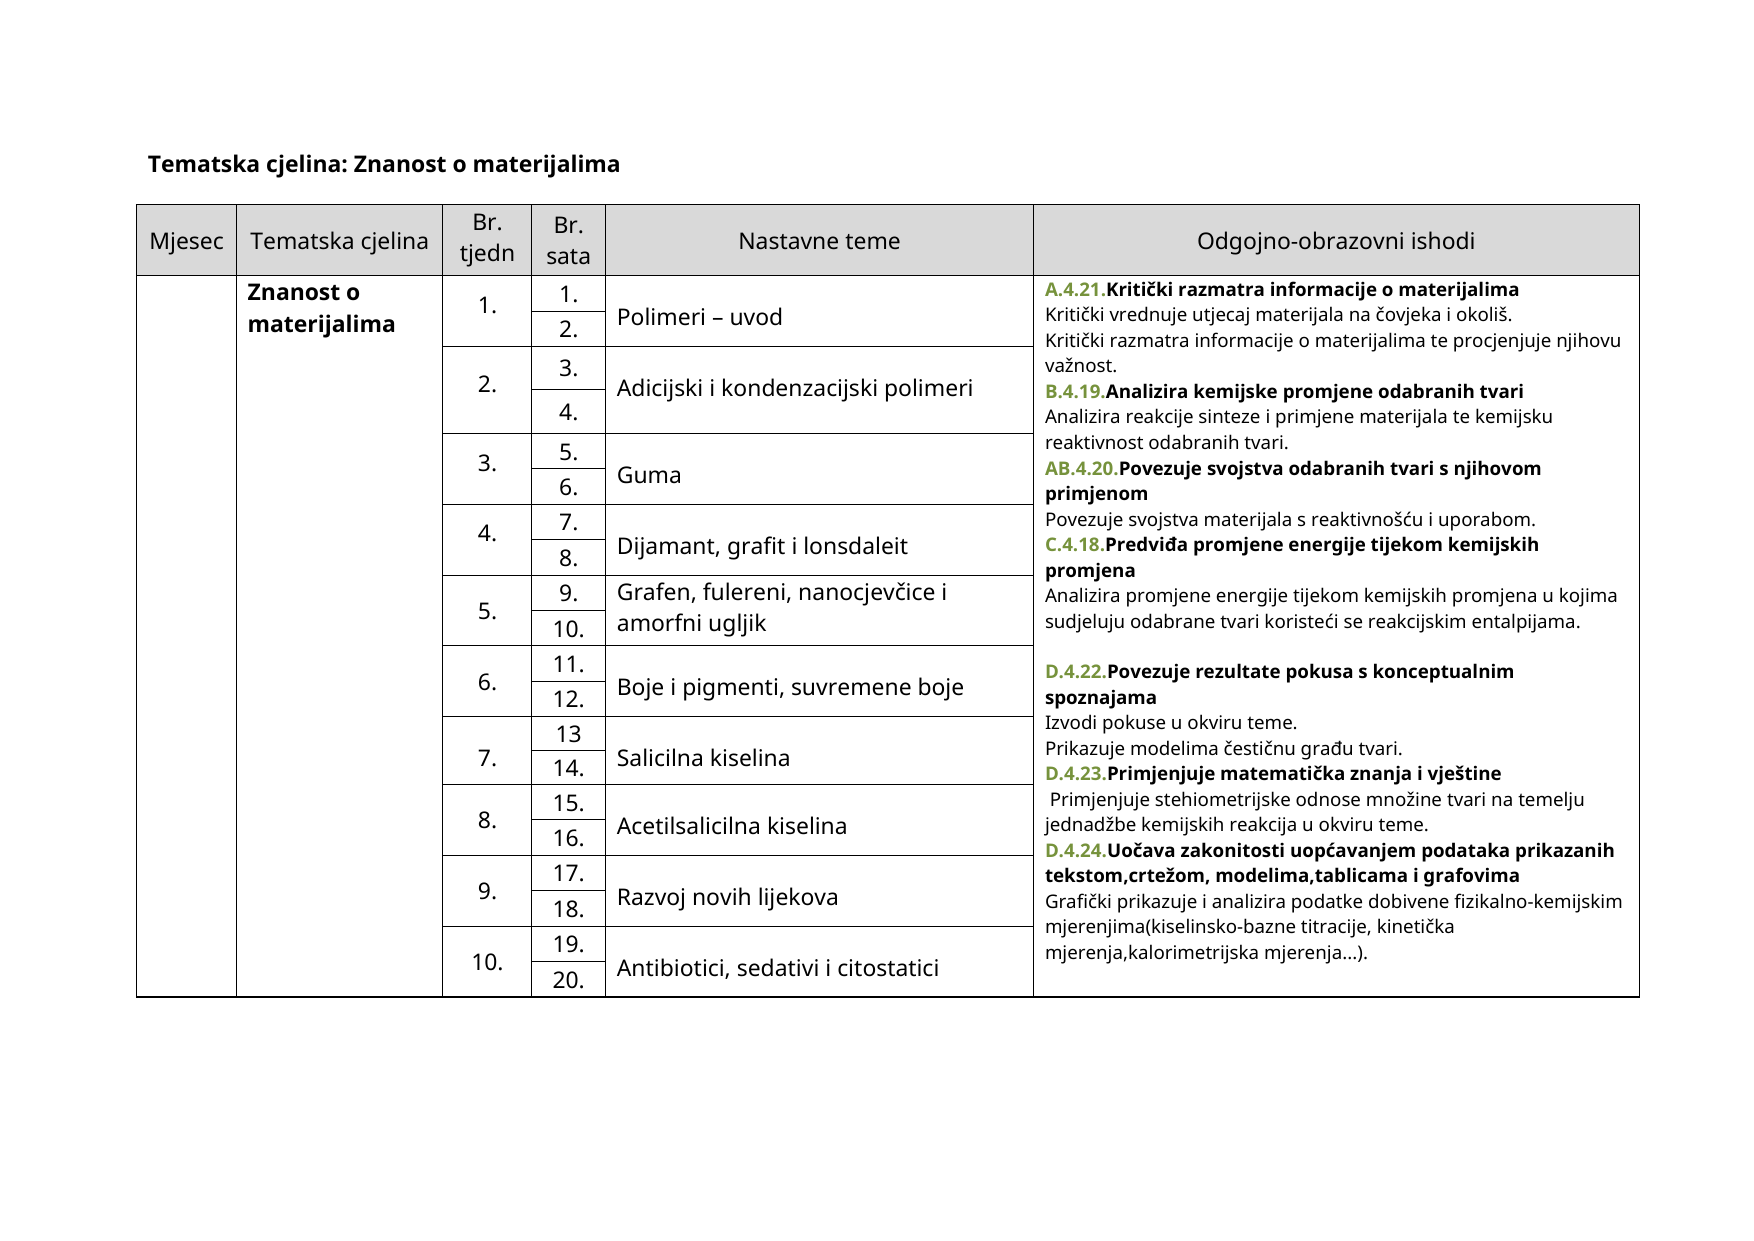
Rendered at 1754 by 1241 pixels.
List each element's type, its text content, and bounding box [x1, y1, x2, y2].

table_cell Adicijski i kondenzacijski polimeri [606, 347, 1033, 433]
table_cell 10. [532, 611, 605, 645]
table_cell A.4.21.Kritički razmatra informacije o materijalima Kritički vrednuje utjecaj materijala na čovjeka i okoliš. Kritički razmatra informacije o materijalima te procjenjuje njihovu važnost. B.4.19.Analizira kemijske promjene odabranih tvari Analizira reakcije sinteze i primjene materijala te kemijsku reaktivnost odabranih tvari. AB.4.20.Povezuje svojstva odabranih tvari s njihovom primjenom Povezuje svojstva materijala s reaktivnošću i uporabom. C.4.18.Predviđa promjene energije tijekom kemijskih promjena Analizira promjene energije tijekom kemijskih promjena u kojima sudjeluju odabrane tvari koristeći se reakcijskim entalpijama. D.4.22.Povezuje rezultate pokusa s konceptualnim spoznajama Izvodi pokuse u okviru teme. Prikazuje modelima čestičnu građu tvari. D.4.23.Primjenjuje matematička znanja i vještine Primjenjuje stehiometrijske odnose množine tvari na temelju jednadžbe kemijskih reakcija u okviru teme. D.4.24.Uočava zakonitosti uopćavanjem podataka prikazanih tekstom,crtežom, modelima,tablicama i grafovima Grafički prikazuje i analizira podatke dobivene fizikalno-kemijskim mjerenjima(kiselinsko-bazne titracije, kinetička mjerenja,kalorimetrijska mjerenja...). [1034, 276, 1639, 996]
table_cell Grafen, fulereni, nanocjevčice i amorfni ugljik [606, 576, 1033, 645]
table_cell 6. [443, 646, 531, 716]
table_header Odgojno-obrazovni ishodi [1034, 205, 1639, 275]
table_cell Znanost o materijalima [237, 276, 442, 996]
table_cell 7. [532, 505, 605, 539]
table_cell Acetilsalicilna kiselina [606, 785, 1033, 855]
table_cell 12. [532, 682, 605, 716]
table_cell 4. [443, 505, 531, 574]
table_cell 20. [532, 962, 605, 996]
table_cell 5. [532, 434, 605, 468]
table_header Br. tjedna [443, 205, 531, 275]
table_header Tematska cjelina [237, 205, 442, 275]
table_cell 10. [443, 927, 531, 996]
table_cell Dijamant, grafit i lonsdaleit [606, 505, 1033, 574]
table_cell 3. [443, 434, 531, 504]
table_cell 2. [443, 347, 531, 433]
table_cell 1. [532, 276, 605, 311]
table_cell Antibiotici, sedativi i citostatici [606, 927, 1033, 996]
table_cell 5. [443, 576, 531, 645]
table_cell 6. [532, 469, 605, 504]
table_cell 7. [443, 717, 531, 784]
table_cell Guma [606, 434, 1033, 504]
table_cell Boje i pigmenti, suvremene boje [606, 646, 1033, 716]
table_cell [137, 276, 236, 996]
table_cell 9. [443, 856, 531, 926]
text Tematska cjelina: Znanost o materijalima [148, 148, 1606, 179]
table_cell 14. [532, 751, 605, 784]
table_header Mjesec [137, 205, 236, 275]
table_cell 13 [532, 717, 605, 750]
table_cell 4. [532, 390, 605, 433]
table_cell 16. [532, 820, 605, 855]
table_cell 1. [443, 276, 531, 346]
table_cell 19. [532, 927, 605, 961]
table_cell 9. [532, 576, 605, 610]
table_cell 17. [532, 856, 605, 890]
table_cell Polimeri – uvod [606, 276, 1033, 346]
table_cell 18. [532, 891, 605, 926]
table_cell 8. [532, 540, 605, 574]
table_cell Razvoj novih lijekova [606, 856, 1033, 926]
table_cell Salicilna kiselina [606, 717, 1033, 784]
table_header Nastavne teme [606, 205, 1033, 275]
table_cell 2. [532, 312, 605, 346]
table_cell 3. [532, 347, 605, 389]
table_cell 8. [443, 785, 531, 855]
table_cell 15. [532, 785, 605, 819]
table_header Br. sata [532, 205, 605, 275]
table_cell 11. [532, 646, 605, 681]
